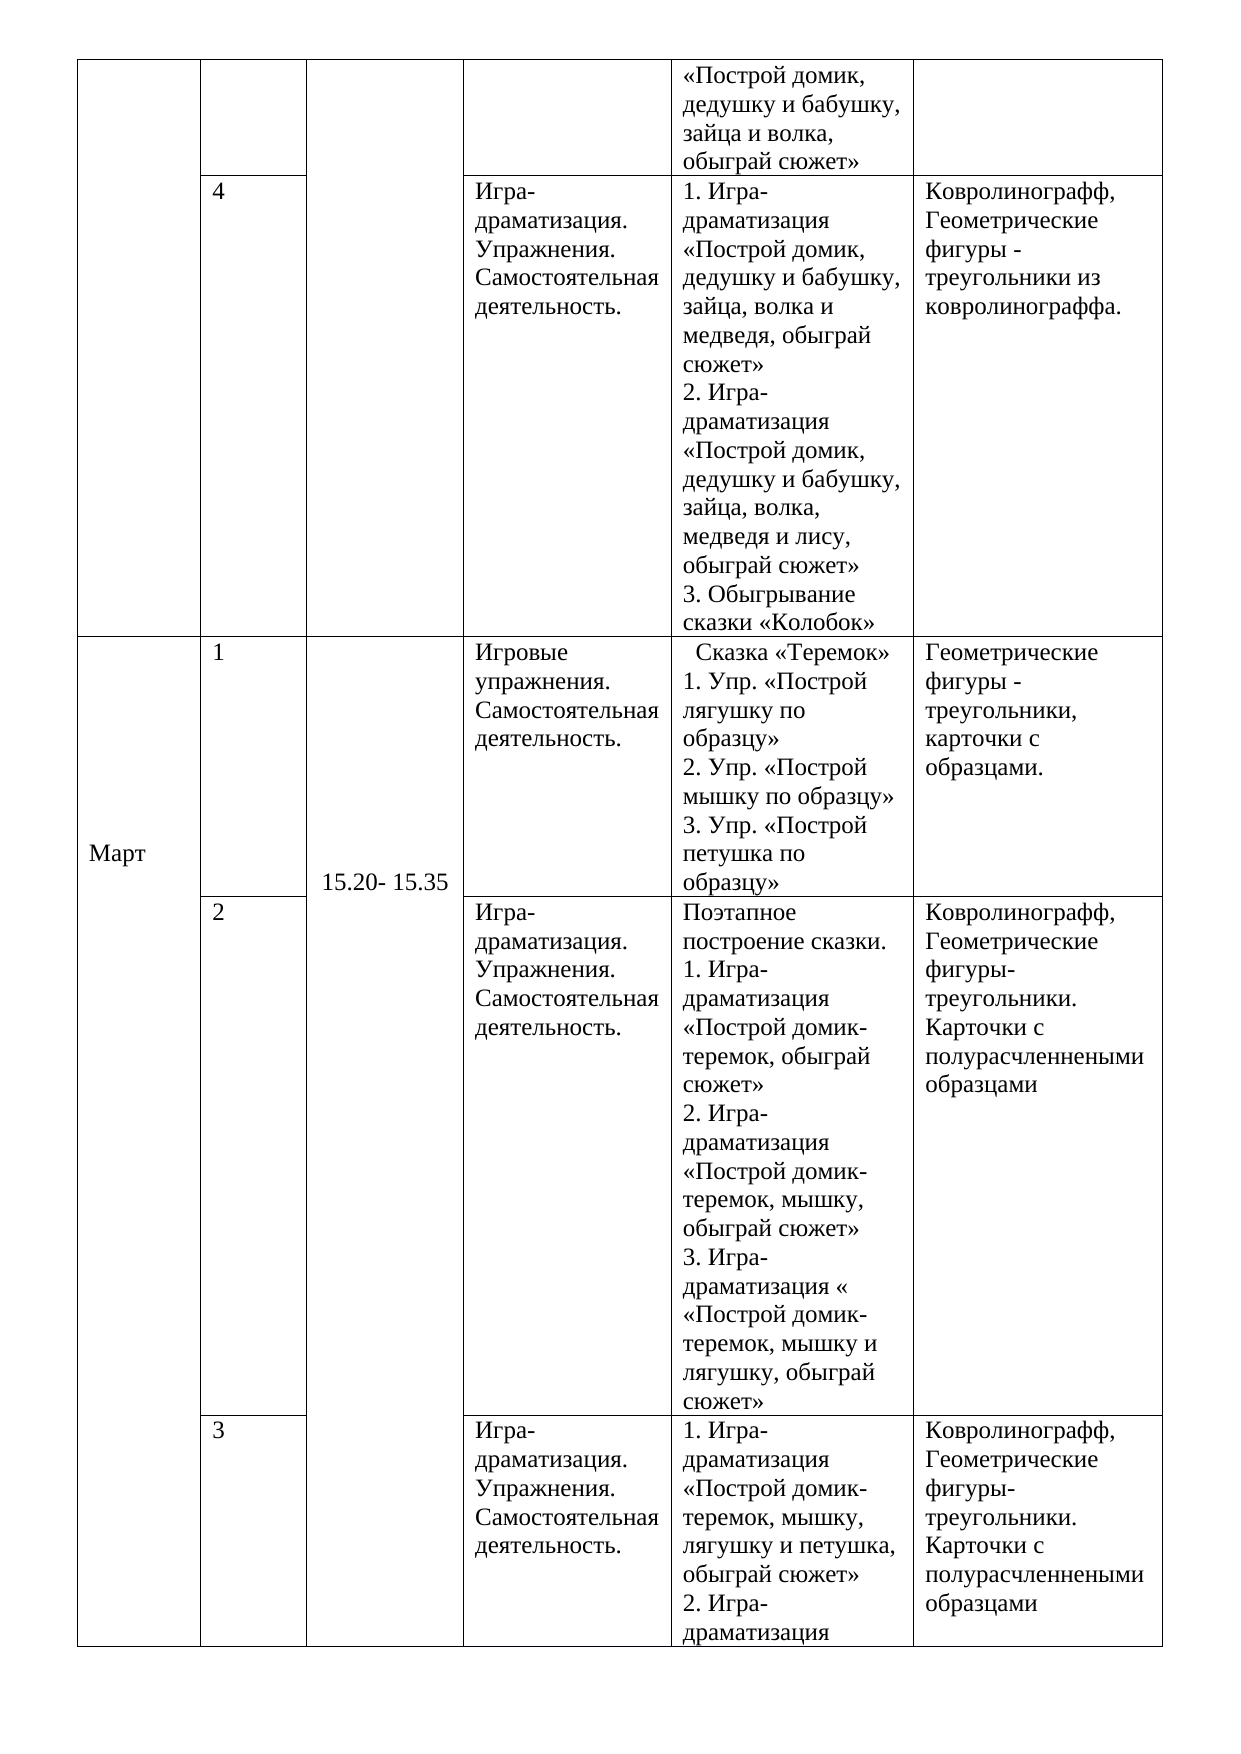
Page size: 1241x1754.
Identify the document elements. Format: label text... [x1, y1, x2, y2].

table_cell Март [78, 637, 200, 1646]
table_cell 2 [201, 897, 306, 1414]
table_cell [914, 1416, 1162, 1646]
table_cell Ковролинографф, Геометрические фигуры-треугольники. Карточки с полурасчленнеными образцами [914, 897, 1162, 1414]
table_cell Игра-драматизация. Упражнения. Самостоятельная деятельность. [464, 176, 671, 636]
table_cell Геометрические фигуры -треугольники, карточки с образцами. [914, 637, 1162, 896]
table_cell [672, 1416, 913, 1646]
table_cell Поэтапное построение сказки. 1. Игра-драматизация «Построй домик-теремок, обыграй сюжет» 2. Игра-драматизация «Построй домик-теремок, мышку, обыграй сюжет» 3. Игра-драматизация « «Построй домик-теремок, мышку и лягушку, обыграй сюжет» [672, 897, 913, 1414]
table_cell 15.20- 15.35 [307, 637, 463, 1646]
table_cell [914, 60, 1162, 175]
table_cell 1. Игра-драматизация «Построй домик, дедушку и бабушку, зайца, волка и медведя, обыграй сюжет» 2. Игра-драматизация «Построй домик, дедушку и бабушку, зайца, волка, медведя и лису, обыграй сюжет» 3. Обыгрывание сказки «Колобок» [672, 176, 913, 636]
table_cell 3 [201, 60, 306, 175]
table_cell 1 [201, 637, 306, 896]
table_cell 3 [201, 1416, 306, 1646]
table_cell Сказка «Теремок» 1. Упр. «Построй лягушку по образцу» 2. Упр. «Построй мышку по образцу» 3. Упр. «Построй петушка по образцу» [672, 637, 913, 896]
table_cell Игровые упражнения. Самостоятельная деятельность. [464, 637, 671, 896]
table_cell 4 [201, 176, 306, 636]
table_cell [464, 60, 671, 175]
table_cell Игра-драматизация. Упражнения. Самостоятельная деятельность. [464, 897, 671, 1414]
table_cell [672, 60, 913, 175]
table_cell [464, 1416, 671, 1646]
table_cell Ковролинографф, Геометрические фигуры - треугольники из ковролинограффа. [914, 176, 1162, 636]
